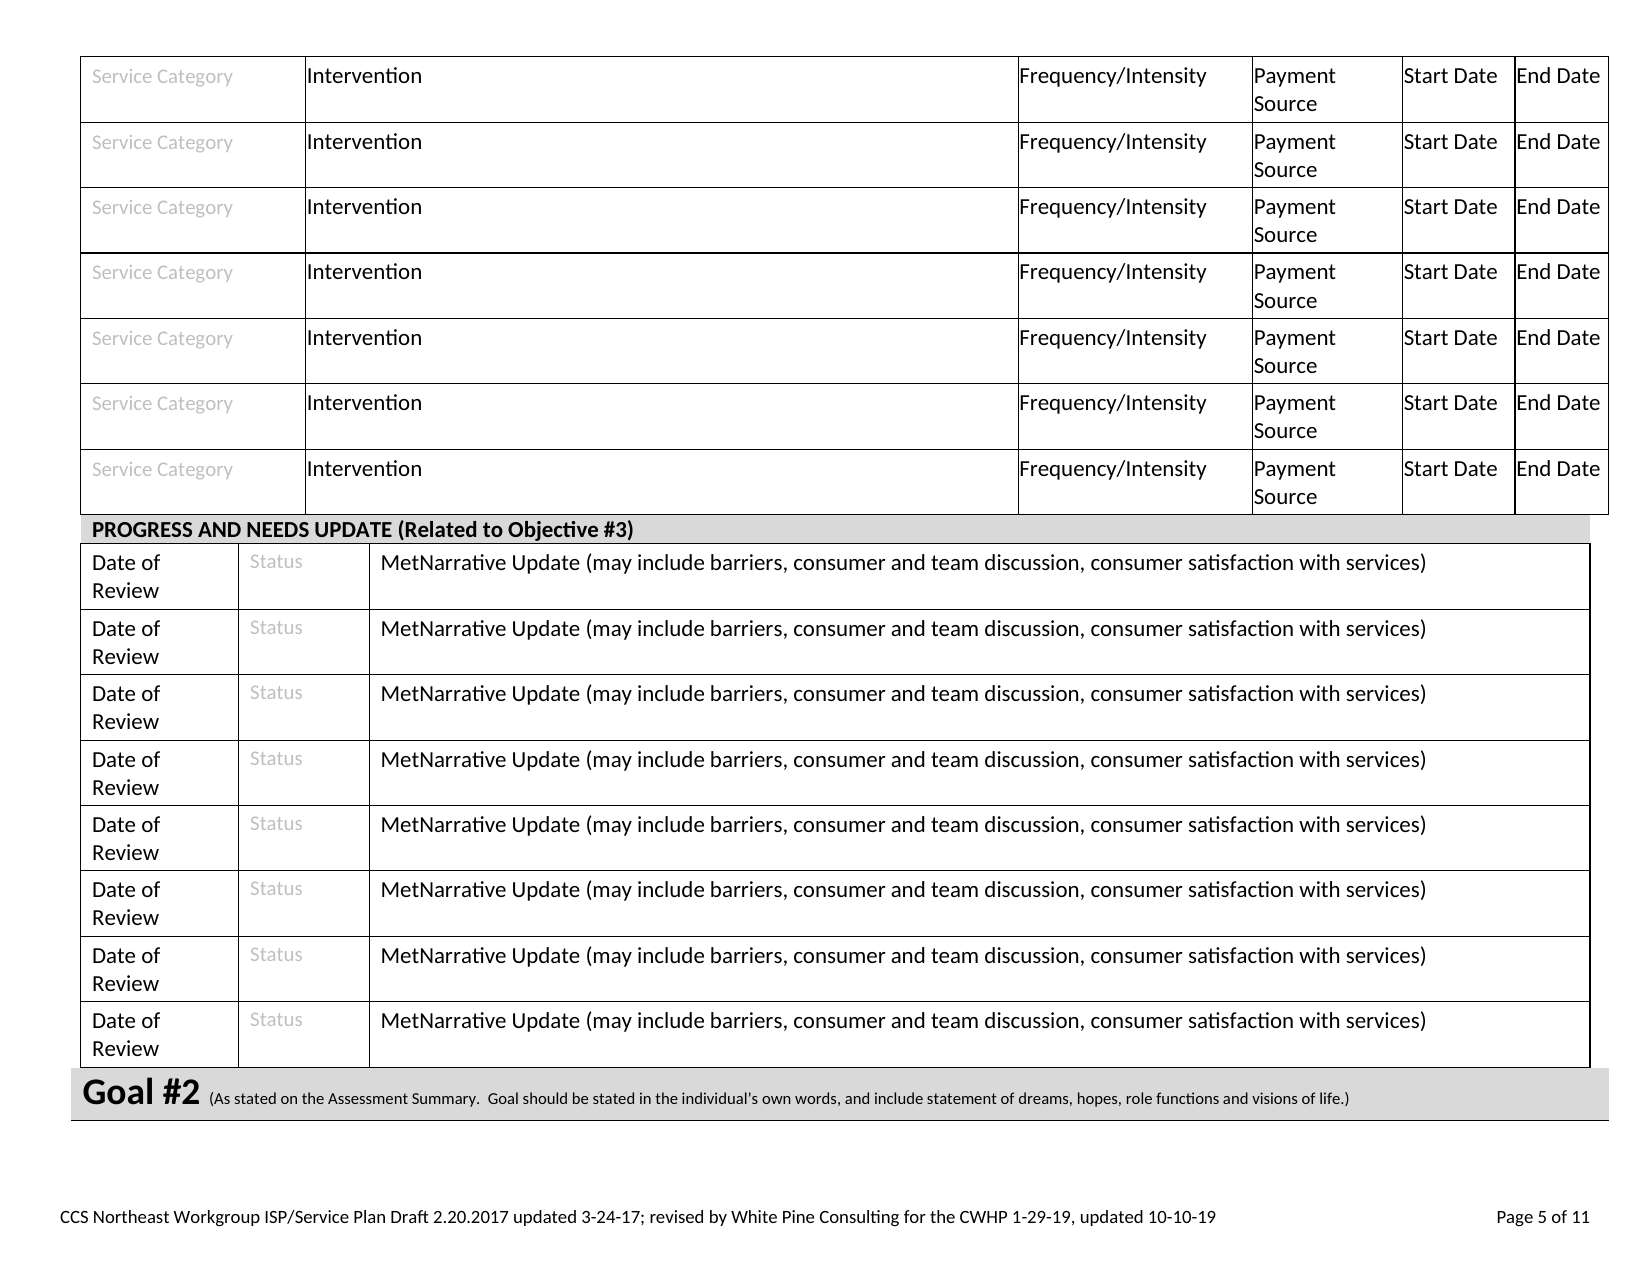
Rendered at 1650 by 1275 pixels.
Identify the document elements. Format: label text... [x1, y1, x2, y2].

table_cell [81, 450, 305, 514]
table_cell [1403, 319, 1514, 383]
table_cell [1516, 123, 1608, 187]
table_cell [1253, 188, 1402, 252]
table_cell [306, 384, 1018, 449]
table_cell [1253, 123, 1402, 187]
table_cell [81, 871, 238, 936]
table_cell [1403, 450, 1514, 514]
table_cell [1516, 57, 1608, 122]
table_cell [1253, 450, 1402, 514]
table_cell [81, 937, 238, 1001]
table_cell [1516, 319, 1608, 383]
table_cell [306, 450, 1018, 514]
table_cell [81, 57, 305, 122]
table_header PROGRESS AND NEEDS UPDATE (Related to Objective #3) [81, 515, 1590, 543]
table_cell [81, 1002, 238, 1067]
table_cell [370, 1002, 1589, 1067]
table_cell [1019, 188, 1252, 252]
table_cell [1019, 57, 1252, 122]
table_cell [370, 741, 1589, 805]
table_cell [306, 57, 1018, 122]
table_cell [1253, 384, 1402, 449]
table_header Goal #2 (As stated on the Assessment Summary. Goal should be stated in the individual’s own words, and include statement of dreams, hopes, role functions and visions of life.) [71, 1068, 1609, 1120]
table_cell [1403, 188, 1514, 252]
table_cell [306, 319, 1018, 383]
table_cell [1019, 319, 1252, 383]
table_cell [370, 675, 1589, 739]
table_cell [81, 123, 305, 187]
table_cell [370, 871, 1589, 936]
table_cell [1253, 319, 1402, 383]
table_cell [81, 741, 238, 805]
table_cell [81, 254, 305, 318]
table_cell [1403, 123, 1514, 187]
table_cell [370, 610, 1589, 674]
table_cell [1019, 123, 1252, 187]
table_cell [1403, 254, 1514, 318]
table_cell [306, 188, 1018, 252]
table_cell [81, 544, 238, 609]
table_cell [81, 610, 238, 674]
table_cell [1516, 254, 1608, 318]
table_cell [81, 384, 305, 449]
table_cell [370, 544, 1589, 609]
table_cell [1516, 384, 1608, 449]
table_cell [370, 937, 1589, 1001]
table_cell [1253, 57, 1402, 122]
table_cell [1516, 188, 1608, 252]
table_cell [81, 675, 238, 739]
table_cell [306, 123, 1018, 187]
table_cell [1516, 450, 1608, 514]
table_cell [1403, 384, 1514, 449]
table_cell [1019, 254, 1252, 318]
table_cell [1403, 57, 1514, 122]
table_cell [1019, 384, 1252, 449]
table_cell [306, 254, 1018, 318]
table_cell [1019, 450, 1252, 514]
table_cell [81, 188, 305, 252]
table_cell [81, 319, 305, 383]
table_cell [370, 806, 1589, 870]
table_cell [81, 806, 238, 870]
table_cell [1253, 254, 1402, 318]
